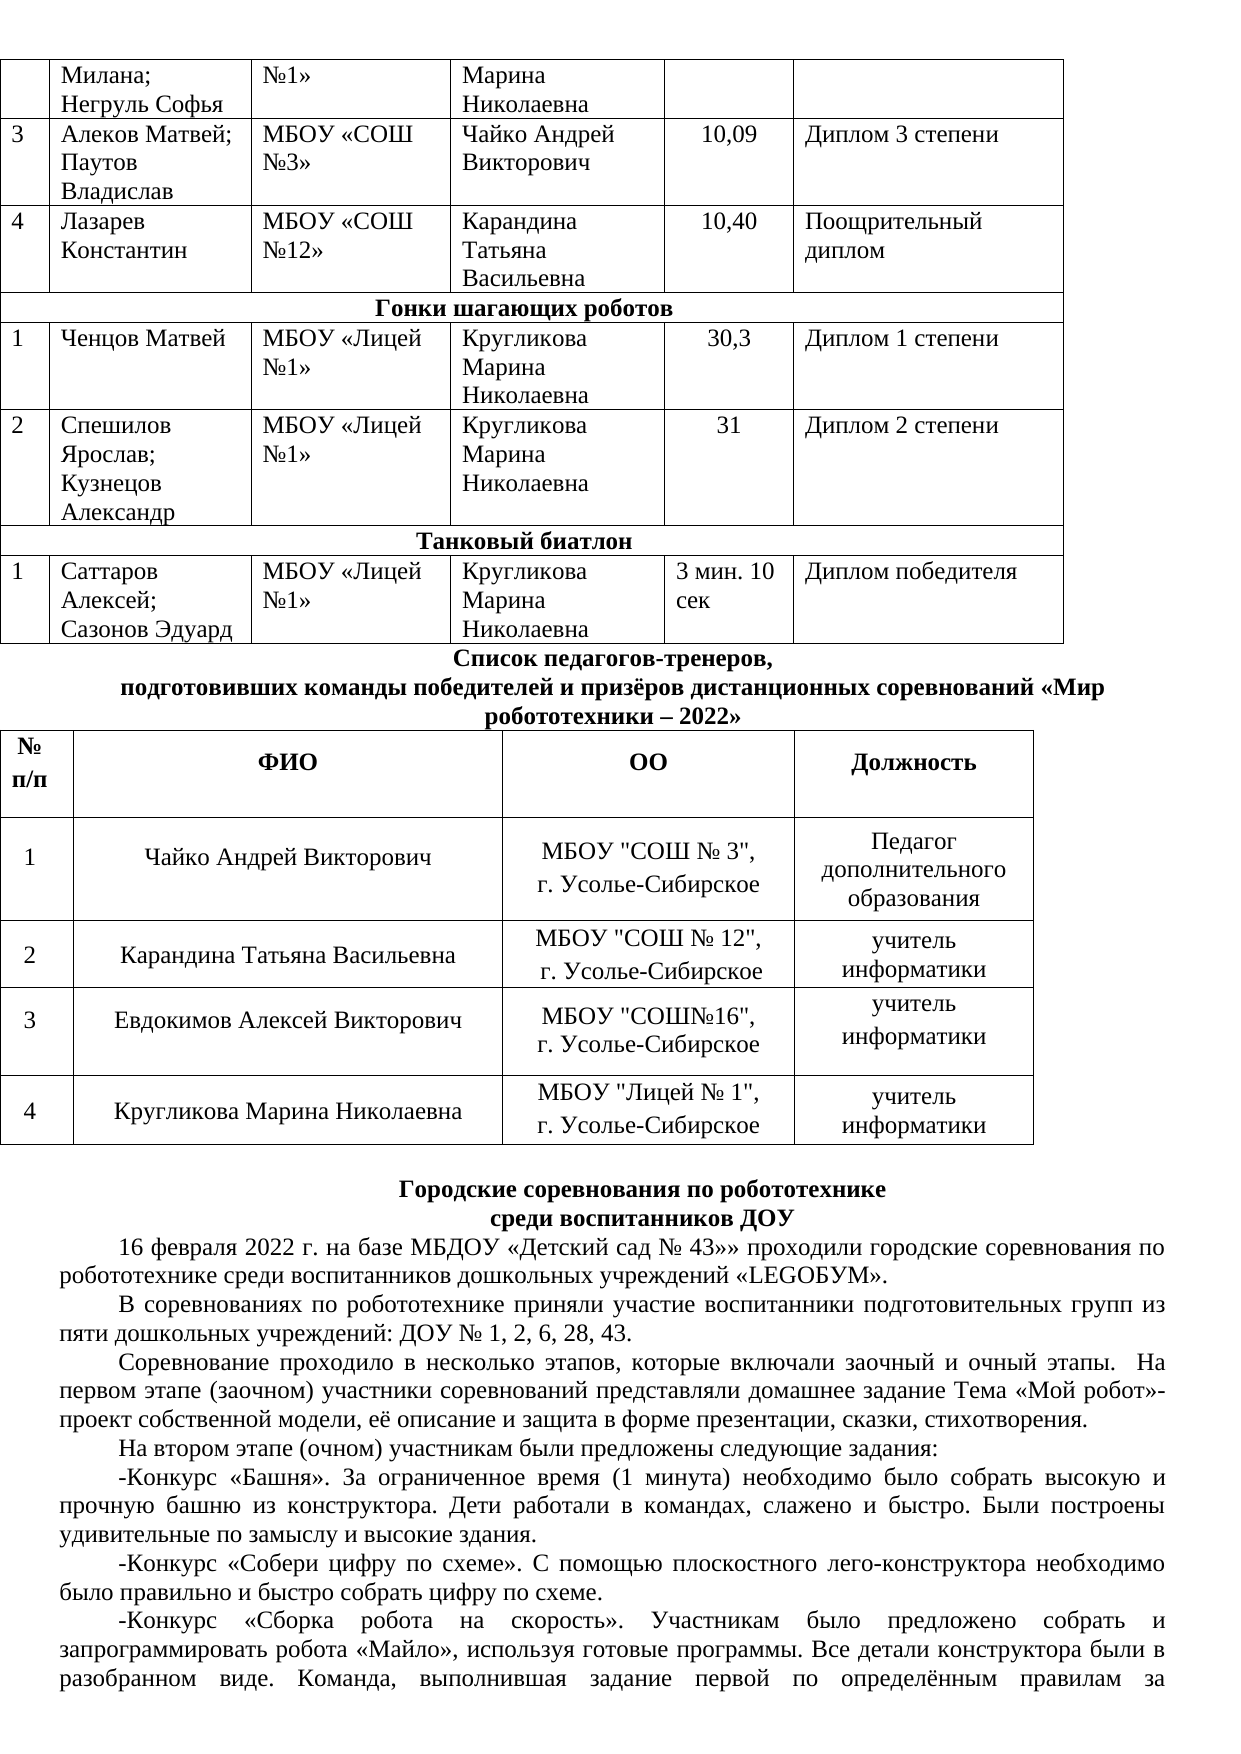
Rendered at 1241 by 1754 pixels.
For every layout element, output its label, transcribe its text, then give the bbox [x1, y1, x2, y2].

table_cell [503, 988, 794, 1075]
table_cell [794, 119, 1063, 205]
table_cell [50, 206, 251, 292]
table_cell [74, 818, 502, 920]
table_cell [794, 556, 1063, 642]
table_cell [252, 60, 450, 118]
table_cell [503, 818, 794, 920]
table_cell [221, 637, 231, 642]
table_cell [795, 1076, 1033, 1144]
text Соревнование проходило в несколько этапов, которые включали заочный и очный этапы. На первом этапе (заочном) участники соревнований представляли домашнее задание Тема «Мой робот»- проект собственной модели, её описание и защита в форме презентации, сказки, стихотворения. [59, 1347, 1167, 1433]
text 16 февраля 2022 г. на базе МБДОУ «Детский сад № 43»» проходили городские соревнования по робототехнике среди воспитанников дошкольных учреждений «LEGOБУМ». [59, 1232, 1167, 1289]
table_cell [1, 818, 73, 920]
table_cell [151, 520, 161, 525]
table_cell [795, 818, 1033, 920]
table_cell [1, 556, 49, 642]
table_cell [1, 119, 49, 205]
text -Конкурс «Собери цифру по схеме». С помощью плоскостного лего-конструктора необходимо было правильно и быстро собрать цифру по схеме. [59, 1548, 1167, 1605]
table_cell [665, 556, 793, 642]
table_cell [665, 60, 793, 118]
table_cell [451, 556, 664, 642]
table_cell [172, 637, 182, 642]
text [59, 1605, 1167, 1692]
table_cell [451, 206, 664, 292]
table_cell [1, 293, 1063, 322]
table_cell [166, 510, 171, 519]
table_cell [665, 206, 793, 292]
text подготовивших команды победителей и призёров дистанционных соревнований «Мир робототехники – 2022» [59, 672, 1167, 730]
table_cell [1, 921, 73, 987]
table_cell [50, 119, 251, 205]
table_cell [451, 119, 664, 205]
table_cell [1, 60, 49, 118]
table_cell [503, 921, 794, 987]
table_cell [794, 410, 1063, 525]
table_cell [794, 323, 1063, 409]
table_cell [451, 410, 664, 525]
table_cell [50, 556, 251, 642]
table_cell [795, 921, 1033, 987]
text На втором этапе (очном) участникам были предложены следующие задания: [59, 1433, 1167, 1462]
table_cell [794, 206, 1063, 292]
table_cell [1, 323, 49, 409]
text Городские соревнования по робототехнике [59, 1174, 1167, 1203]
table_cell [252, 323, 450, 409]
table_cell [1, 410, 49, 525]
text Список педагогов-тренеров, [59, 643, 1167, 672]
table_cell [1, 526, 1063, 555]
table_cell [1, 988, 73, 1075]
text -Конкурс «Башня». За ограниченное время (1 минута) необходимо было собрать высокую и прочную башню из конструктора. Дети работали в командах, слажено и быстро. Были построены удивительные по замыслу и высокие здания. [59, 1462, 1167, 1548]
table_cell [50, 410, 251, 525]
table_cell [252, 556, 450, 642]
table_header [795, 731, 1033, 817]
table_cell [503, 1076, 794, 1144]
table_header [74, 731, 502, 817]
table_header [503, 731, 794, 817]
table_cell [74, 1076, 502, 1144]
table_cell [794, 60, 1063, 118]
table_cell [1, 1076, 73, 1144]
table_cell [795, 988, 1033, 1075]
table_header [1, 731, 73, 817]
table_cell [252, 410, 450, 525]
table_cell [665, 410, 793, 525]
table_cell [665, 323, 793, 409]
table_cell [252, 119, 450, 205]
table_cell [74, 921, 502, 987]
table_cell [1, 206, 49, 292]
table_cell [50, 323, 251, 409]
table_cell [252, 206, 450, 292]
text среди воспитанников ДОУ [59, 1203, 1167, 1232]
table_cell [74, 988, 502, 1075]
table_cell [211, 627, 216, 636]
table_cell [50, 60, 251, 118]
text В соревнованиях по робототехнике приняли участие воспитанники подготовительных групп из пяти дошкольных учреждений: ДОУ № 1, 2, 6, 28, 43. [59, 1289, 1167, 1347]
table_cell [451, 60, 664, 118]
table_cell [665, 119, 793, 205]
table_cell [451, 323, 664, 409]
